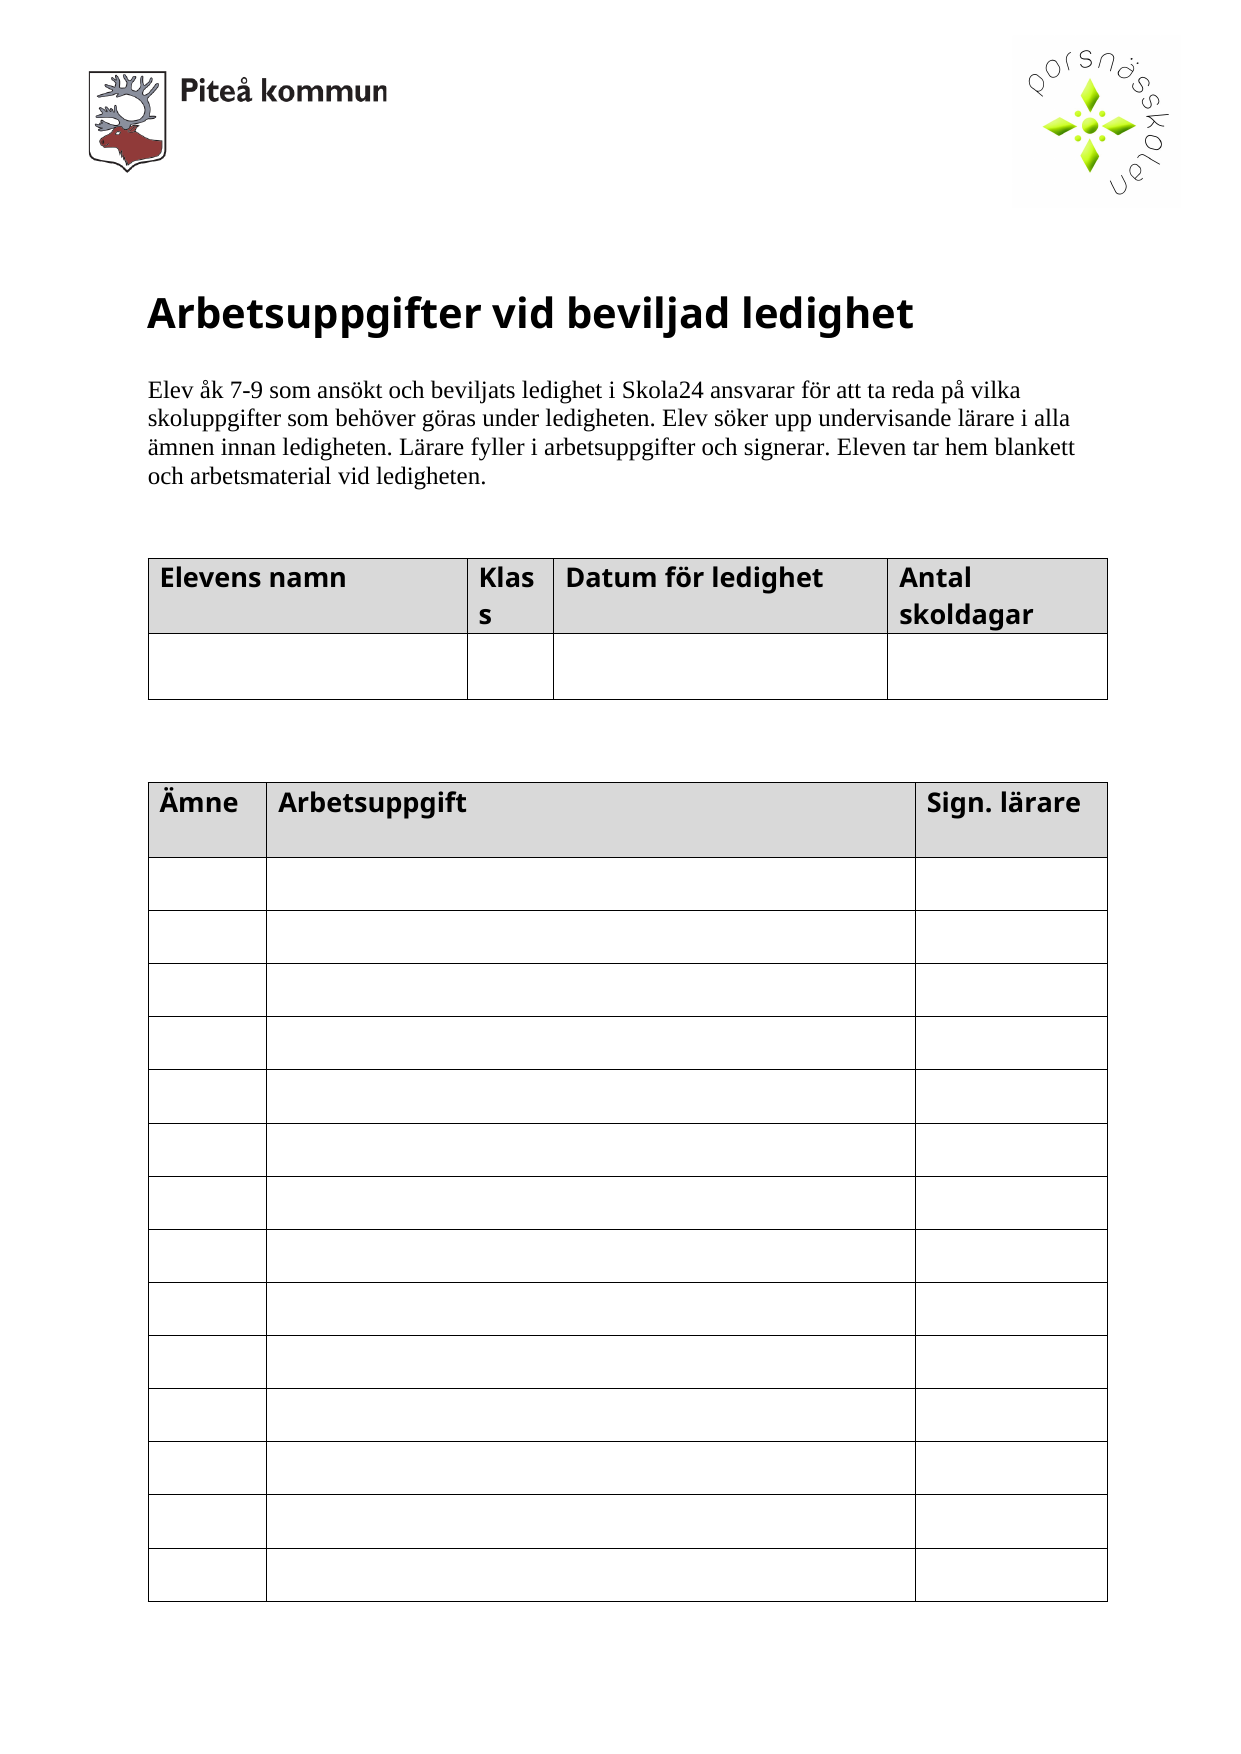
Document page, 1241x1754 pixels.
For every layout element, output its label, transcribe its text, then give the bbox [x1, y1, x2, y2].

table_cell [267, 1389, 915, 1441]
table_cell [916, 1389, 1107, 1441]
table_cell [888, 634, 1107, 699]
table_cell [916, 1549, 1107, 1601]
table_cell [149, 964, 266, 1016]
table_cell [267, 1336, 915, 1388]
table_cell [267, 1177, 915, 1229]
table_cell [149, 1017, 266, 1069]
table_cell [267, 1442, 915, 1494]
table_cell [149, 1442, 266, 1494]
table_header Elevens namn [149, 559, 467, 633]
table_cell [554, 634, 887, 699]
table_cell [267, 911, 915, 963]
picture [1012, 35, 1182, 208]
table_cell [916, 1177, 1107, 1229]
table_cell [916, 1017, 1107, 1069]
text Arbetsuppgifter vid beviljad ledighet [148, 148, 1093, 341]
table_header Antal skoldagar [888, 559, 1107, 633]
table_header Ämne [149, 783, 266, 857]
table_cell [149, 1230, 266, 1282]
table_cell [149, 1389, 266, 1441]
table_cell [149, 1177, 266, 1229]
table_cell [149, 858, 266, 910]
table_header Klass [468, 559, 553, 633]
table_cell [267, 1495, 915, 1547]
table_cell [149, 1283, 266, 1335]
table_cell [468, 634, 553, 699]
table_header Arbetsuppgift [267, 783, 915, 857]
table_cell [916, 1230, 1107, 1282]
table_cell [916, 1336, 1107, 1388]
table_cell [267, 1124, 915, 1176]
table_cell [916, 1283, 1107, 1335]
table_cell [149, 634, 467, 699]
table_cell [267, 964, 915, 1016]
table_cell [149, 1549, 266, 1601]
table_cell [149, 1070, 266, 1122]
table_cell [149, 1495, 266, 1547]
table_header Datum för ledighet [554, 559, 887, 633]
table_cell [267, 1283, 915, 1335]
table_header Sign. lärare [916, 783, 1107, 857]
table_cell [149, 1124, 266, 1176]
table_cell [916, 964, 1107, 1016]
table_cell [916, 1495, 1107, 1547]
table_cell [916, 858, 1107, 910]
table_cell [267, 858, 915, 910]
table_cell [267, 1070, 915, 1122]
table_cell [267, 1017, 915, 1069]
table_cell [916, 1124, 1107, 1176]
table_cell [916, 1442, 1107, 1494]
table_cell [267, 1549, 915, 1601]
table_cell [149, 1336, 266, 1388]
table_cell [916, 911, 1107, 963]
table_cell [149, 911, 266, 963]
table_cell [916, 1070, 1107, 1122]
text Elev åk 7-9 som ansökt och beviljats ledighet i Skola24 ansvarar för att ta reda på vilka skoluppgifter som behöver göras under ledigheten. Elev söker upp undervisande lärare i alla ämnen innan ledigheten. Lärare fyller i arbetsuppgifter och signerar. Eleven tar hem blankett och arbetsmaterial vid ledigheten. [148, 341, 1093, 490]
table_cell [267, 1230, 915, 1282]
